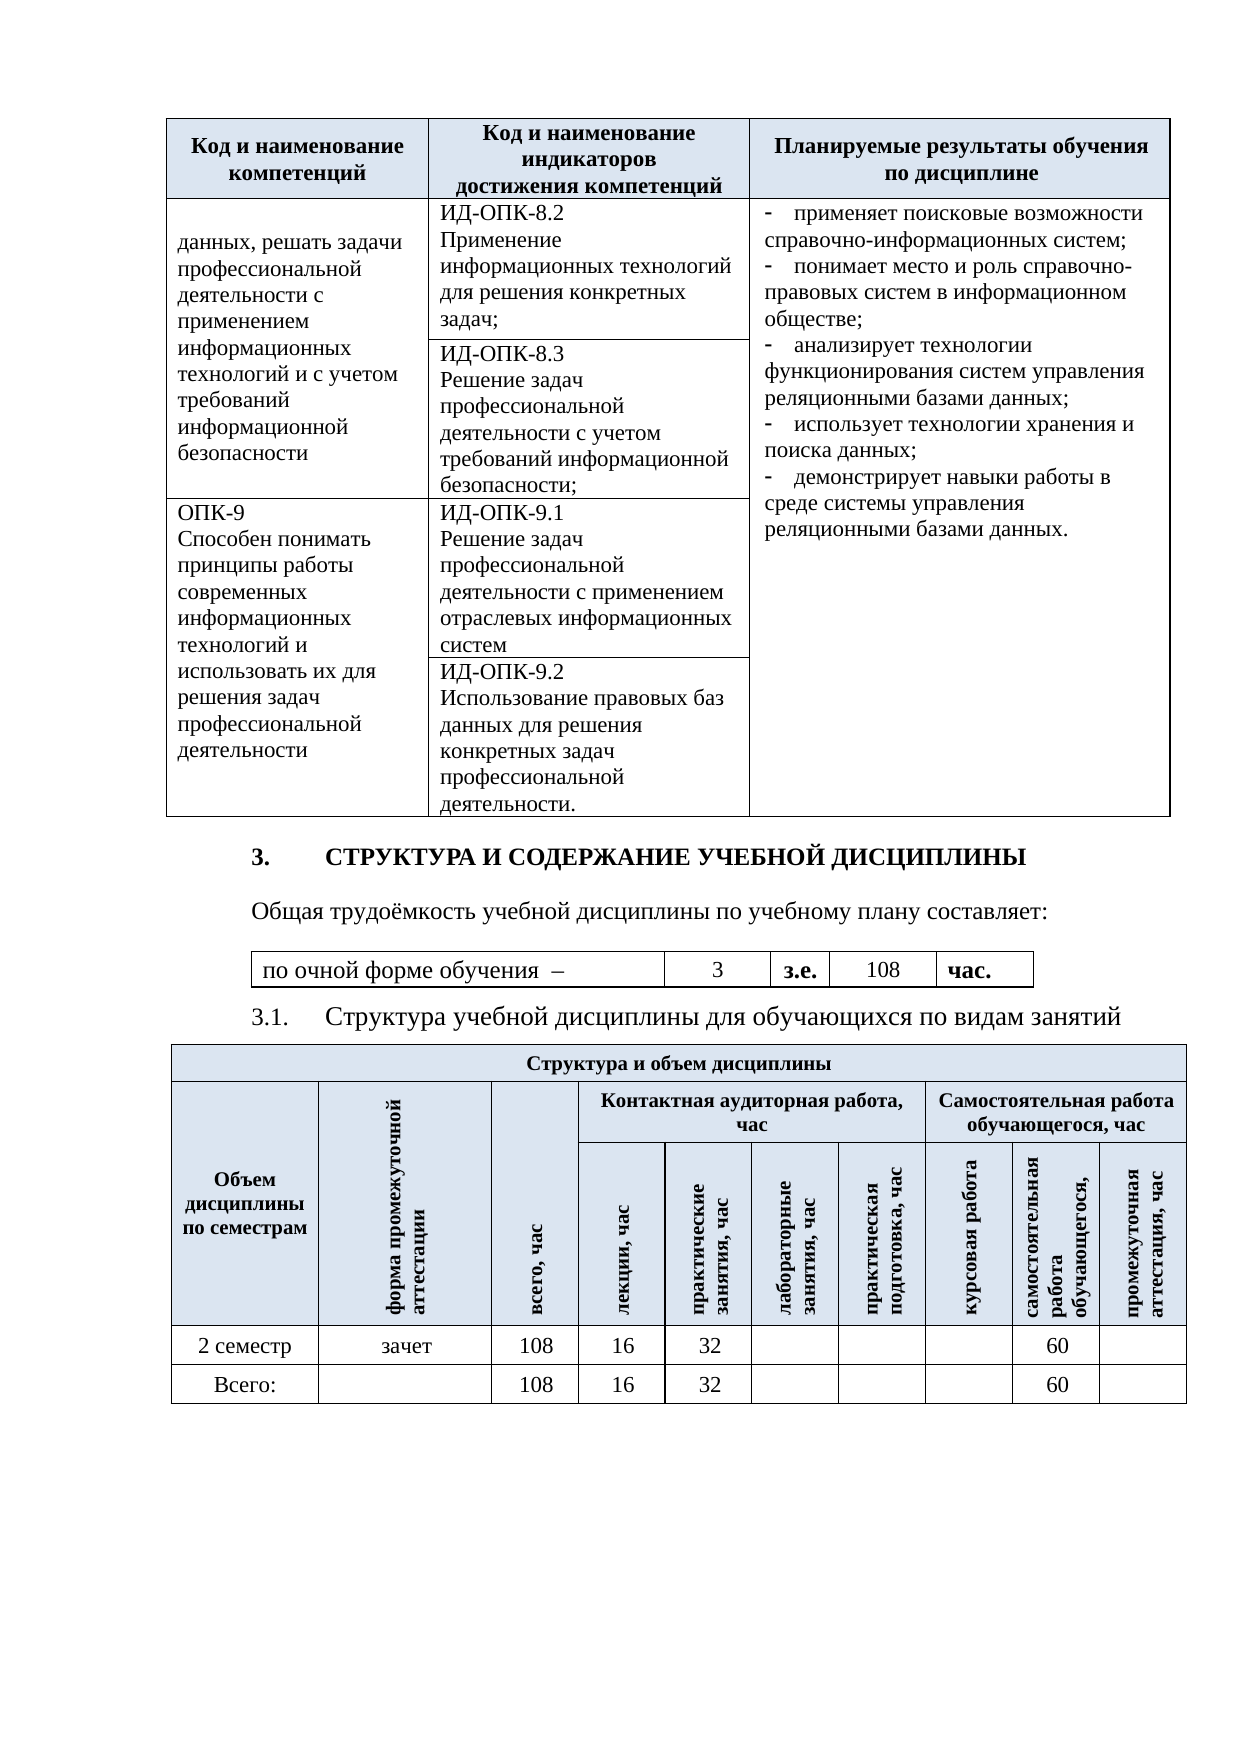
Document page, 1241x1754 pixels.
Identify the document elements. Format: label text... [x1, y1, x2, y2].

table_cell ИД-ОПК-9.2 Использование правовых баз данных для решения конкретных задач профессиональной деятельности. [429, 658, 749, 816]
table_header по очной форме обучения – [252, 952, 664, 986]
table_cell [752, 1365, 838, 1403]
table_cell [752, 1326, 838, 1364]
table_cell 60 [1013, 1365, 1099, 1403]
subtitle СТРУКТУРА И СОДЕРЖАНИЕ УЧЕБНОЙ ДИСЦИПЛИНЫ [251, 842, 1181, 871]
table_cell 16 [579, 1326, 664, 1364]
table_cell [1100, 1365, 1186, 1403]
list Общая трудоёмкость учебной дисциплины по учебному плану составляет: [177, 896, 1181, 925]
table_cell курсовая работа [926, 1143, 1012, 1325]
table_cell Контактная аудиторная работа, час [579, 1082, 925, 1142]
table_cell [1100, 1326, 1186, 1364]
table_cell [926, 1365, 1012, 1403]
table_cell лекции, час [579, 1143, 664, 1325]
table_cell лабораторные занятия, час [752, 1143, 838, 1325]
table_cell практическая подготовка, час [839, 1143, 925, 1325]
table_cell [750, 199, 1169, 816]
table_header з.е. [771, 952, 829, 986]
table_cell ИД-ОПК-8.3 Решение задач профессиональной деятельности с учетом требований информационной безопасности; [429, 340, 749, 498]
table_cell ОПК-9 Способен понимать принципы работы современных информационных технологий и использовать их для решения задач профессиональной деятельности [167, 499, 428, 816]
table_cell 32 [666, 1326, 751, 1364]
table_cell практические занятия, час [666, 1143, 751, 1325]
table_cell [167, 199, 428, 498]
table_cell промежуточная аттестация, час [1100, 1143, 1186, 1325]
table_cell ИД-ОПК-9.1 Решение задач профессиональной деятельности с применением отраслевых информационных систем [429, 499, 749, 657]
table_cell зачет [319, 1326, 491, 1364]
table_cell 16 [579, 1365, 664, 1403]
table_cell Самостоятельная работа обучающегося, час [926, 1082, 1186, 1142]
table_cell 108 [492, 1365, 578, 1403]
table_cell 60 [1013, 1326, 1099, 1364]
table_header Код и наименование компетенций [167, 119, 428, 198]
table_header Код и наименование индикаторов достижения компетенций [429, 119, 749, 198]
table_cell [319, 1365, 491, 1403]
table_header Структура и объем дисциплины [172, 1045, 1186, 1081]
table_cell 2 семестр [172, 1326, 318, 1364]
table_cell ИД-ОПК-8.2 Применение информационных технологий для решения конкретных задач; [429, 199, 749, 339]
table_header Планируемые результаты обучения по дисциплине [750, 119, 1169, 198]
table_cell Всего: [172, 1365, 318, 1403]
table_header 108 [830, 952, 936, 986]
table_cell 108 [492, 1326, 578, 1364]
table_header час. [937, 952, 1033, 986]
subtitle Структура учебной дисциплины для обучающихся по видам занятий [251, 1000, 1181, 1031]
table_cell [839, 1365, 925, 1403]
table_cell 32 [666, 1365, 751, 1403]
table_cell [926, 1326, 1012, 1364]
table_cell [839, 1326, 925, 1364]
table_cell самостоятельная работа обучающегося, час [1013, 1143, 1099, 1325]
table_cell форма промежуточной аттестации [319, 1082, 491, 1325]
table_cell всего, час [492, 1082, 578, 1325]
table_header 3 [665, 952, 770, 986]
table_cell Объем дисциплины по семестрам [172, 1082, 318, 1325]
